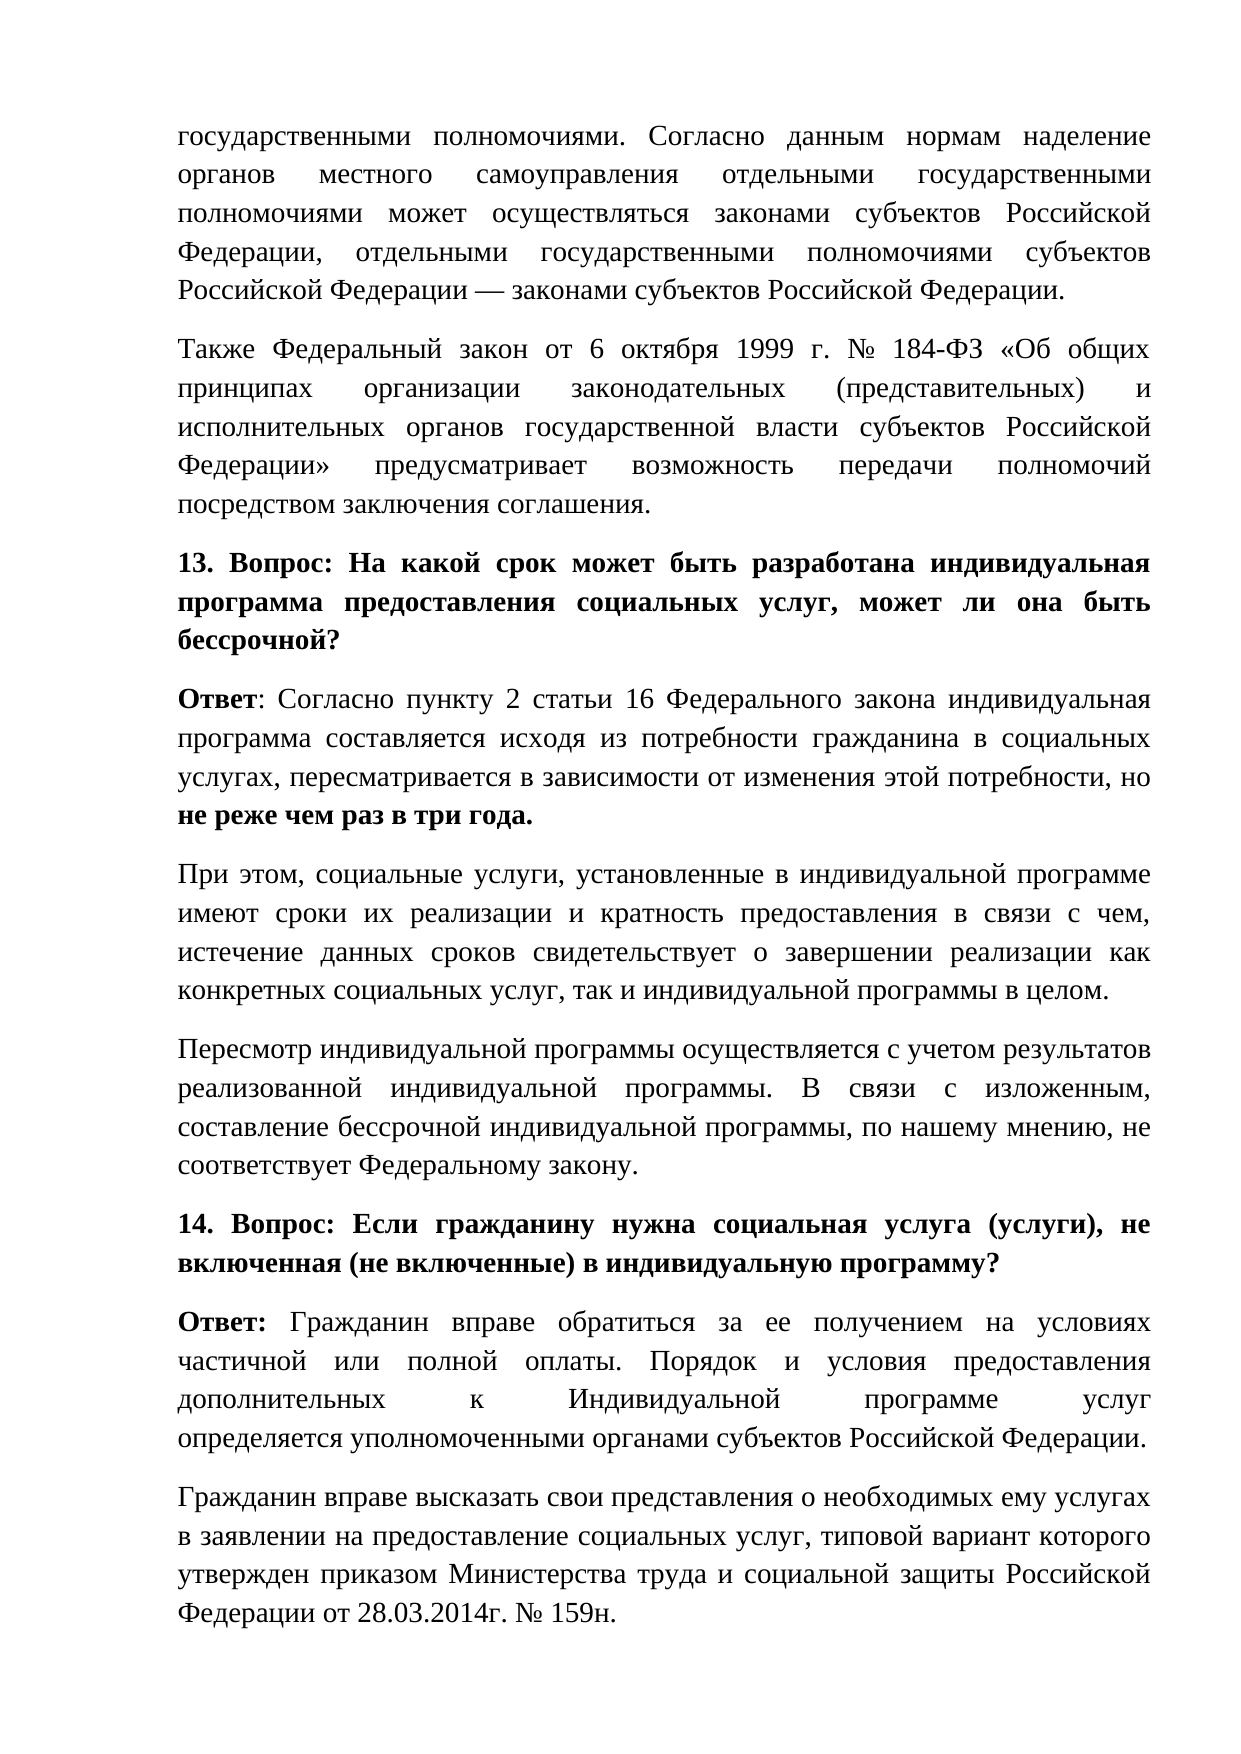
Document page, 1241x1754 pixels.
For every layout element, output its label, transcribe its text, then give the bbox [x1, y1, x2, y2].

text Также Федеральный закон от 6 октября 1999 г. № 184-ФЗ «Об общих принципах организации законодательных (представительных) и исполнительных органов государственной власти субъектов Российской Федерации» предусматривает возможность передачи полномочий посредством заключения соглашения. [177, 332, 1152, 519]
text Ответ: Гражданин вправе обратиться за ее получением на условиях частичной или полной оплаты. Порядок и условия предоставления дополнительных к Индивидуальной программе услуг определяется уполномоченными органами субъектов Российской Федерации. [177, 1304, 1152, 1454]
text 14. Вопрос: Если гражданину нужна социальная услуга (услуги), не включенная (не включенные) в индивидуальную программу? [177, 1207, 1152, 1279]
text Ответ: Согласно пункту 2 статьи 16 Федерального закона индивидуальная программа составляется исходя из потребности гражданина в социальных услугах, пересматривается в зависимости от изменения этой потребности, но не реже чем раз в три года. [177, 682, 1152, 831]
text При этом, социальные услуги, установленные в индивидуальной программе имеют сроки их реализации и кратность предоставления в связи с чем, истечение данных сроков свидетельствует о завершении реализации как конкретных социальных услуг, так и индивидуальной программы в целом. [177, 857, 1152, 1006]
text Гражданин вправе высказать свои представления о необходимых ему услугах в заявлении на предоставление социальных услуг, типовой вариант которого утвержден приказом Министерства труда и социальной защиты Российской Федерации от 28.03.2014г. № 159н. [177, 1479, 1152, 1629]
text Пересмотр индивидуальной программы осуществляется с учетом результатов реализованной индивидуальной программы. В связи с изложенным, составление бессрочной индивидуальной программы, по нашему мнению, не соответствует Федеральному закону. [177, 1032, 1152, 1181]
text 13. Вопрос: На какой срок может быть разработана индивидуальная программа предоставления социальных услуг, может ли она быть бессрочной? [177, 545, 1152, 656]
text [177, 118, 1152, 306]
